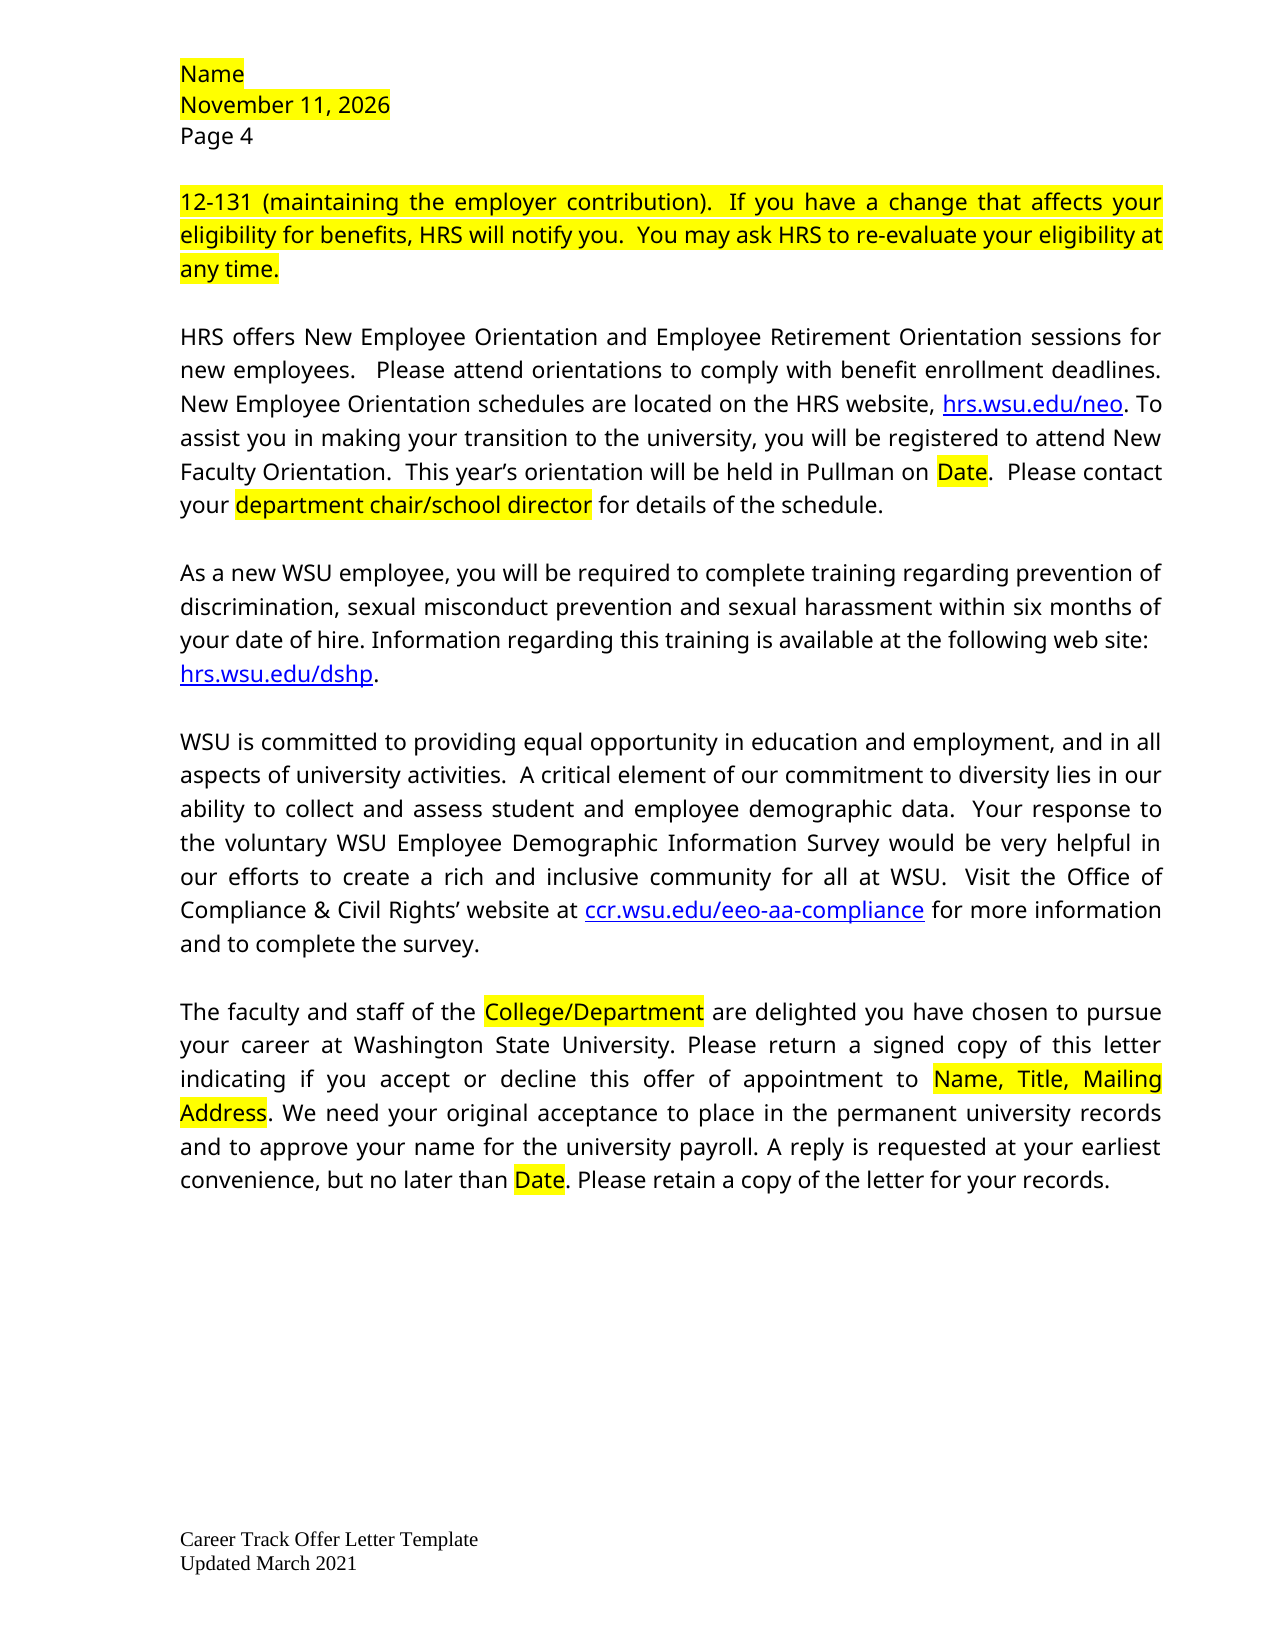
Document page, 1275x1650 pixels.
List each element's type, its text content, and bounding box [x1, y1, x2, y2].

text WSU is committed to providing equal opportunity in education and employment, and in all aspects of university activities. A critical element of our commitment to diversity lies in our ability to collect and assess student and employee demographic data. Your response to the voluntary WSU Employee Demographic Information Survey would be very helpful in our efforts to create a rich and inclusive community for all at WSU. Visit the Office of Compliance & Civil Rights’ website at ccr.wsu.edu/eeo-aa-compliance for more information and to complete the survey. [180, 725, 1162, 959]
text HRS offers New Employee Orientation and Employee Retirement Orientation sessions for new employees. Please attend orientations to comply with benefit enrollment deadlines. New Employee Orientation schedules are located on the HRS website, hrs.wsu.edu/neo. To assist you in making your transition to the university, you will be registered to attend New Faculty Orientation. This year’s orientation will be held in Pullman on Date. Please contact your department chair/school director for details of the schedule. [180, 320, 1162, 520]
text As a new WSU employee, you will be required to complete training regarding prevention of discrimination, sexual misconduct prevention and sexual harassment within six months of your date of hire. Information regarding this training is available at the following web site: hrs.wsu.edu/dshp. [180, 557, 1162, 689]
text The faculty and staff of the College/Department are delighted you have chosen to pursue your career at Washington State University. Please return a signed copy of this letter indicating if you accept or decline this offer of appointment to Name, Title, Mailing Address. We need your original acceptance to place in the permanent university records and to approve your name for the university payroll. A reply is requested at your earliest convenience, but no later than Date. Please retain a copy of the letter for your records. [180, 995, 1162, 1195]
text You may access PEBB rules and guidance on this decision through the PEBB website, pebb.hca.wa.gov, specifically WAC 182-12-114 (employee eligibility for benefits) and 182-12-131 (maintaining the employer contribution). If you have a change that affects your eligibility for benefits, HRS will notify you. You may ask HRS to re-evaluate your eligibility at any time. [180, 250, 1162, 284]
